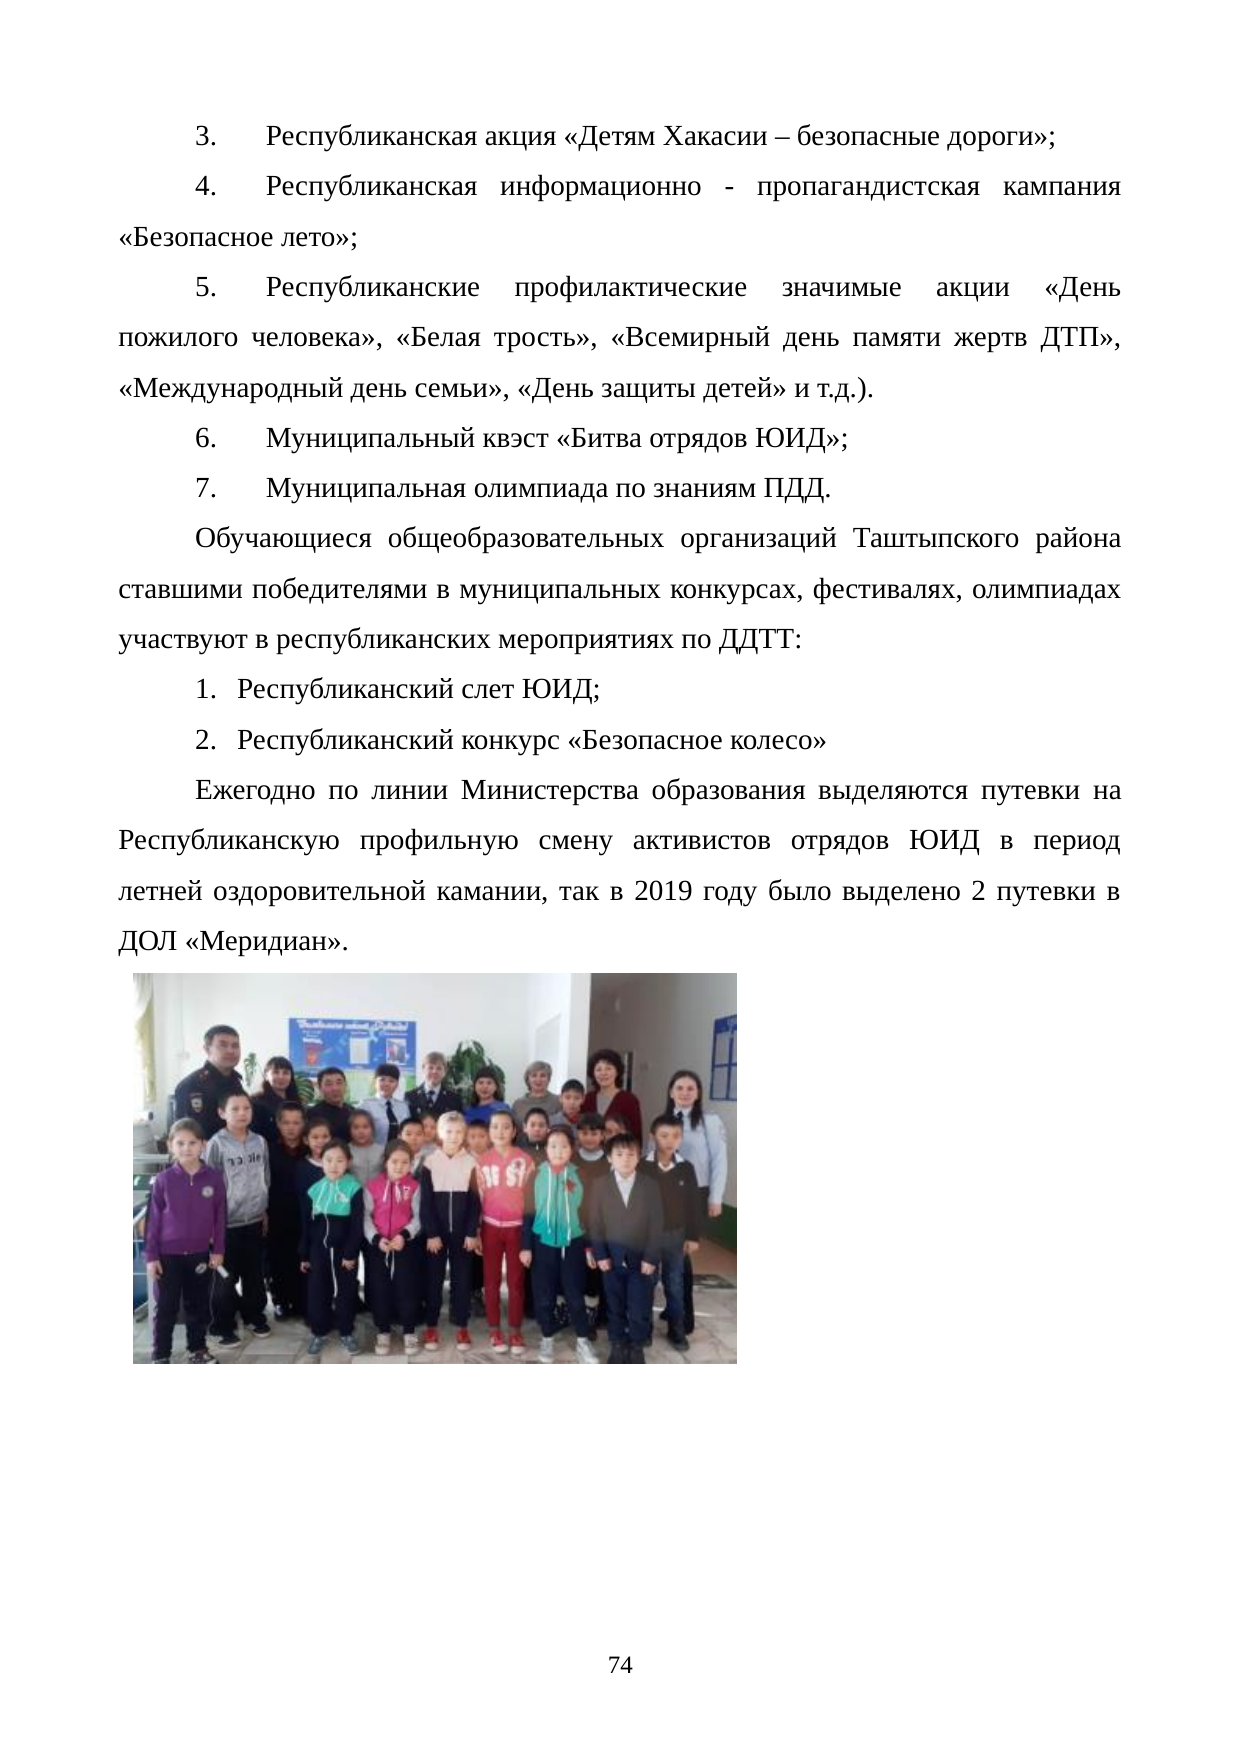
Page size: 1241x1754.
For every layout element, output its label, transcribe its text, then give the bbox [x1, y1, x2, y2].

list Республиканский слет ЮИД; [118, 672, 1122, 705]
list Республиканский конкурс «Безопасное колесо» [118, 722, 1122, 755]
list Республиканская информационно - пропагандистская кампания «Безопасное лето»; [118, 168, 1122, 252]
text Обучающиеся общеобразовательных организаций Таштыпского района ставшими победителями в муниципальных конкурсах, фестивалях, олимпиадах участвуют в республиканских мероприятиях по ДДТТ: [118, 521, 1122, 655]
list Муниципальная олимпиада по знаниям ПДД. [118, 470, 1122, 504]
list Республиканские профилактические значимые акции «День пожилого человека», «Белая трость», «Всемирный день памяти жертв ДТП», «Международный день семьи», «День защиты детей» и т.д.). [118, 269, 1122, 403]
list Республиканская акция «Детям Хакасии – безопасные дороги»; [118, 118, 1122, 152]
text Ежегодно по линии Министерства образования выделяются путевки на Республиканскую профильную смену активистов отрядов ЮИД в период летней оздоровительной камании, так в 2019 году было выделено 2 путевки в ДОЛ «Меридиан». [118, 772, 1122, 957]
picture [133, 973, 737, 1364]
list Муниципальный квэст «Битва отрядов ЮИД»; [118, 420, 1122, 453]
